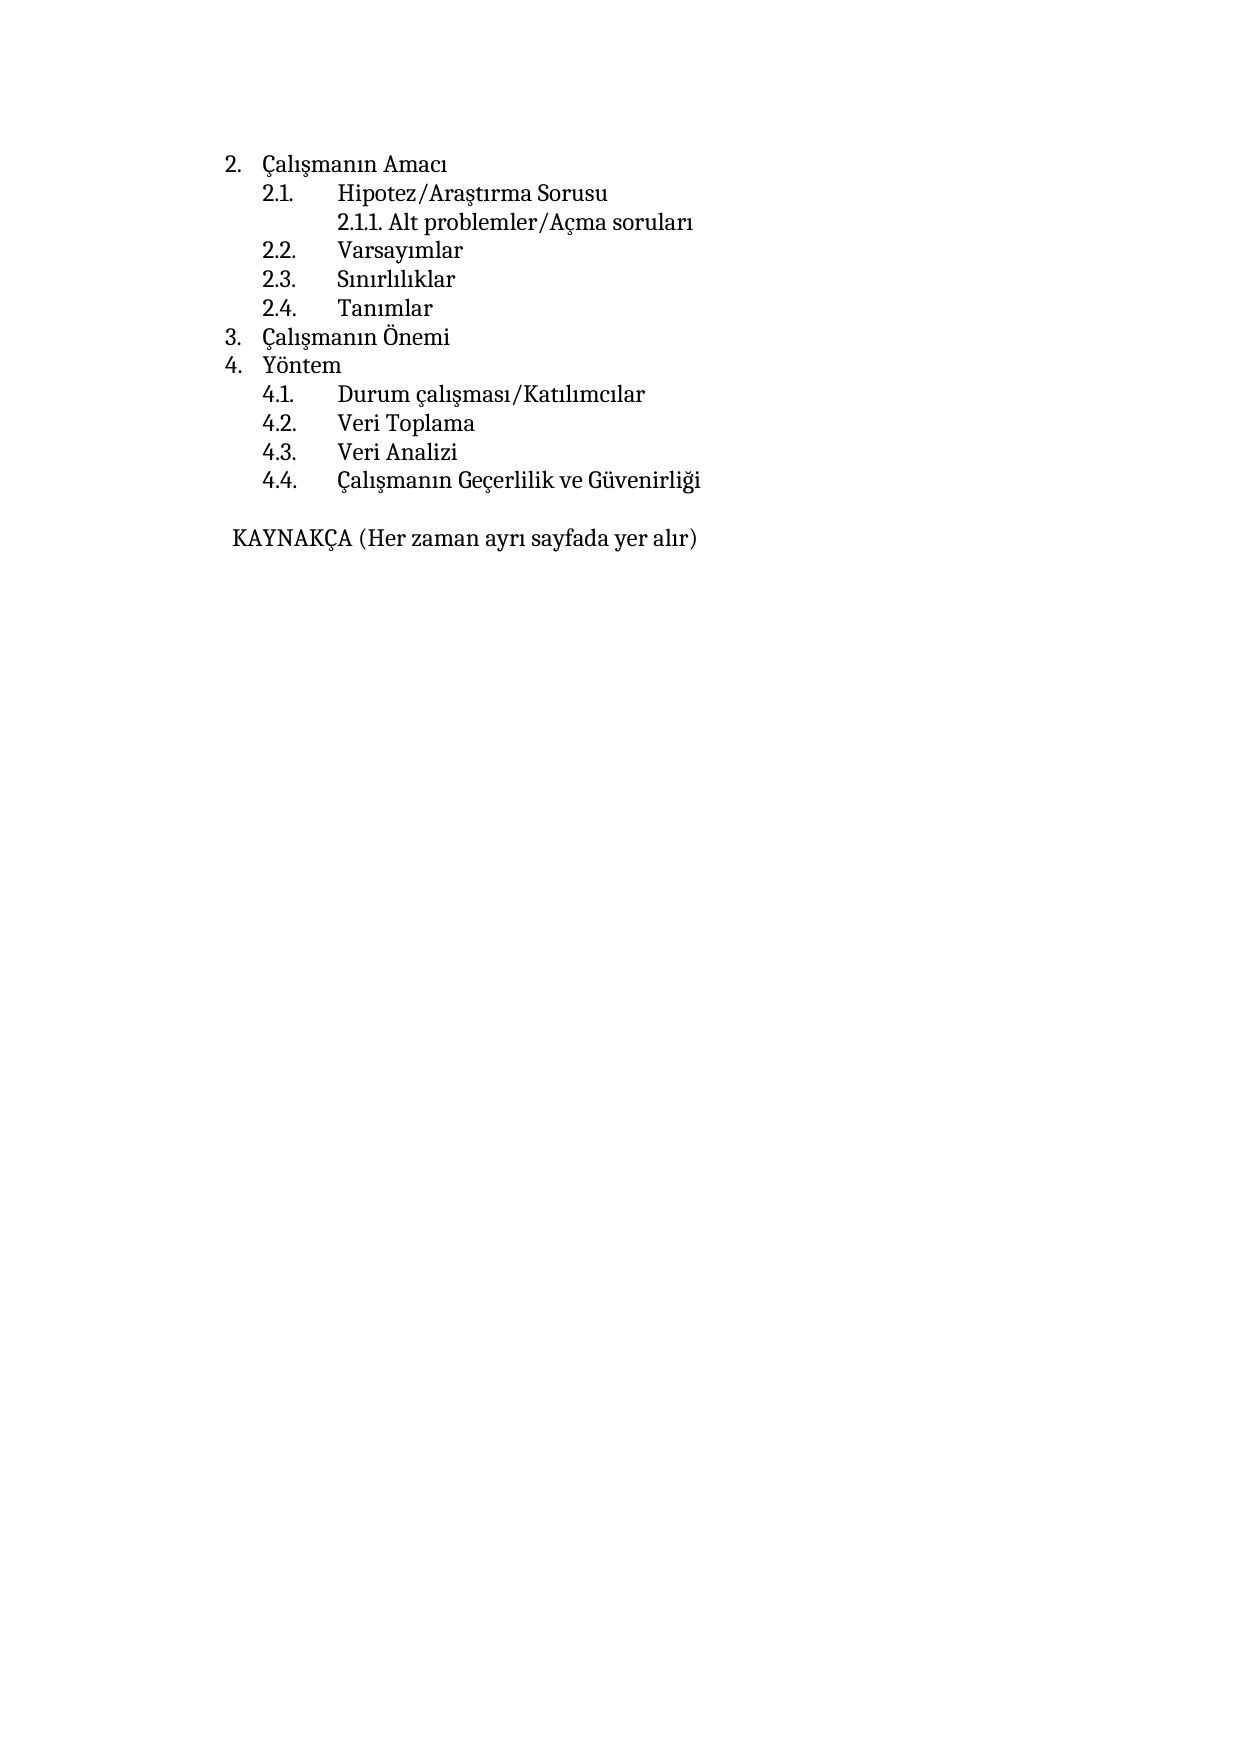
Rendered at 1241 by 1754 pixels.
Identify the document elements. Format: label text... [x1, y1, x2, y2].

list Durum çalışması/Katılımcılar [262, 380, 1053, 409]
list Veri Analizi [262, 437, 1053, 466]
text KAYNAKÇA (Her zaman ayrı sayfada yer alır) [232, 524, 1053, 552]
list Hipotez/Araştırma Sorusu [262, 179, 1053, 207]
list Sınırlılıklar [262, 265, 1053, 294]
list Çalışmanın Önemi [225, 322, 1053, 351]
list Çalışmanın Geçerlilik ve Güvenirliği [262, 466, 1053, 495]
list 2.1.1. Alt problemler/Açma soruları [337, 207, 1053, 236]
list Tanımlar [262, 294, 1053, 322]
list Varsayımlar [262, 236, 1053, 265]
list Veri Toplama [262, 409, 1053, 437]
list Yöntem [225, 351, 1053, 380]
list Çalışmanın Amacı [225, 150, 1053, 179]
